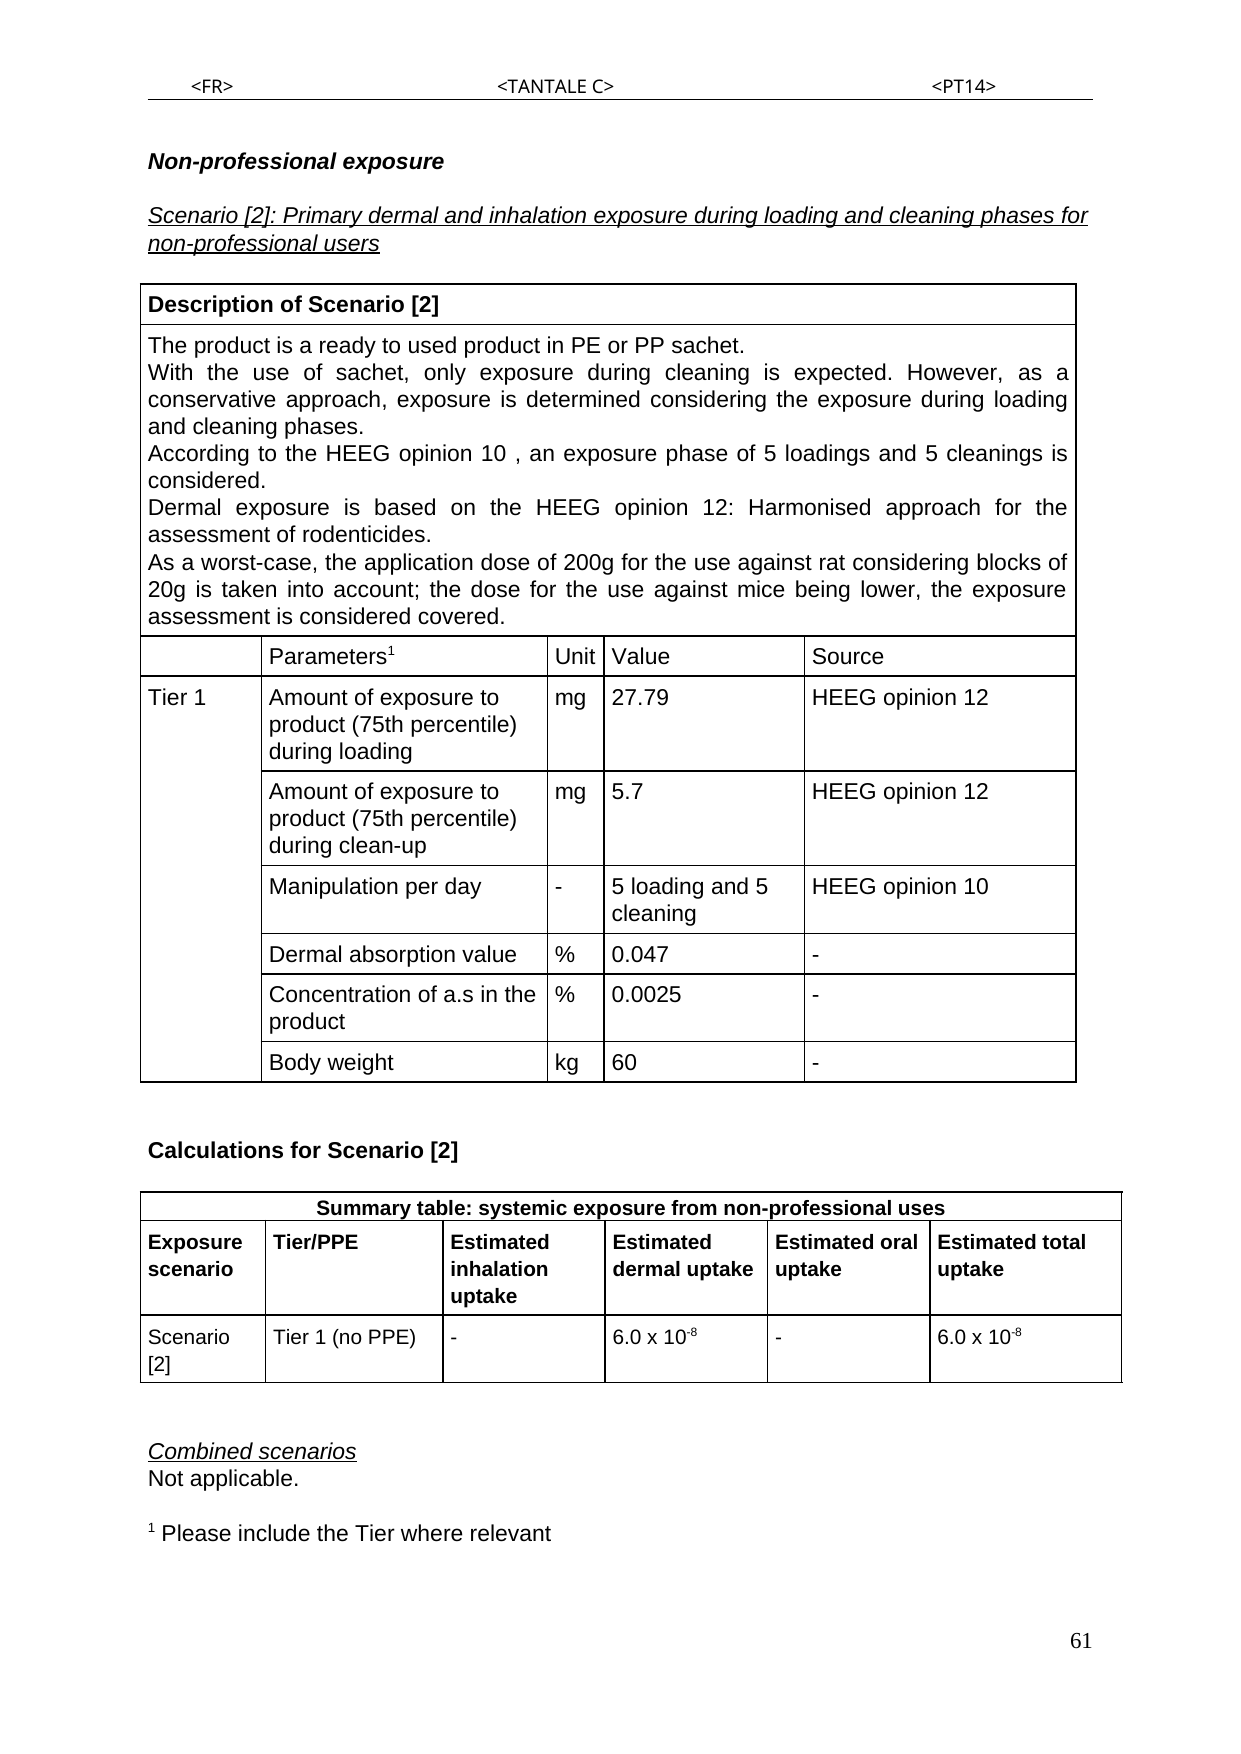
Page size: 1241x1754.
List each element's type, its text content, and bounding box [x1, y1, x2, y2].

text Not applicable. [148, 1465, 1093, 1492]
table_cell - [805, 1042, 1075, 1081]
text Calculations for Scenario [2] [148, 1137, 1093, 1164]
table_cell Tier 1 (no PPE) [266, 1316, 442, 1382]
table_cell Concentration of a.s in the product [262, 975, 547, 1041]
table_cell % [548, 934, 603, 973]
text Scenario [2]: Primary dermal and inhalation exposure during loading and cleaning phases for non-professional users [148, 202, 1093, 256]
table_cell 5 loading and 5 cleaning [605, 866, 804, 932]
table_cell [141, 637, 261, 675]
table_cell 27.79 [605, 677, 804, 770]
table_cell 0.047 [605, 934, 804, 973]
table_cell Scenario [2] [141, 1316, 265, 1382]
table_cell mg [548, 772, 603, 865]
table_cell 60 [605, 1042, 804, 1081]
table_cell HEEG opinion 10 [805, 866, 1075, 932]
text Non-professional exposure [148, 148, 1093, 175]
table_cell Estimated dermal uptake [606, 1221, 767, 1314]
table_cell Amount of exposure to product (75th percentile) during clean-up [262, 772, 547, 865]
table_cell mg [548, 677, 603, 770]
table_cell Source [805, 637, 1075, 675]
table_cell Body weight [262, 1042, 547, 1081]
table_cell - [805, 975, 1075, 1041]
table_cell Tier/PPE [266, 1221, 442, 1314]
table_cell Parameters1 [262, 637, 547, 675]
table_cell HEEG opinion 12 [805, 772, 1075, 865]
table_cell The product is a ready to used product in PE or PP sachet. With the use of sachet, only exposure during cleaning is expected. However, as a conservative approach, exposure is determined considering the exposure during loading and cleaning phases. According to the HEEG opinion 10 , an exposure phase of 5 loadings and 5 cleanings is considered. Dermal exposure is based on the HEEG opinion 12: Harmonised approach for the assessment of rodenticides. As a worst-case, the application dose of 200g for the use against rat considering blocks of 20g is taken into account; the dose for the use against mice being lower, the exposure assessment is considered covered. [141, 325, 1075, 635]
table_header Summary table: systemic exposure from non-professional uses [141, 1193, 1121, 1219]
table_cell Exposure scenario [141, 1221, 265, 1314]
table_cell - [768, 1316, 929, 1382]
table_cell Estimated total uptake [931, 1221, 1121, 1314]
table_cell Dermal absorption value [262, 934, 547, 973]
table_cell Unit [548, 637, 603, 675]
table_cell % [548, 975, 603, 1041]
table_cell Tier 1 [141, 677, 261, 1081]
table_cell 6.0 x 10-8 [931, 1316, 1121, 1382]
table_cell 6.0 x 10-8 [606, 1316, 767, 1382]
table_cell Amount of exposure to product (75th percentile) during loading [262, 677, 547, 770]
text 1 Please include the Tier where relevant [148, 1519, 1093, 1546]
table_cell Estimated inhalation uptake [444, 1221, 604, 1314]
table_cell Manipulation per day [262, 866, 547, 932]
table_cell 5.7 [605, 772, 804, 865]
table_cell HEEG opinion 12 [805, 677, 1075, 770]
table_cell Value [605, 637, 804, 675]
table_cell 0.0025 [605, 975, 804, 1041]
table_cell kg [548, 1042, 603, 1081]
table_cell - [805, 934, 1075, 973]
table_cell - [444, 1316, 604, 1382]
table_header Description of Scenario [2] [141, 285, 1075, 323]
table_cell Estimated oral uptake [768, 1221, 929, 1314]
text Combined scenarios [148, 1438, 1093, 1465]
table_cell - [548, 866, 603, 932]
